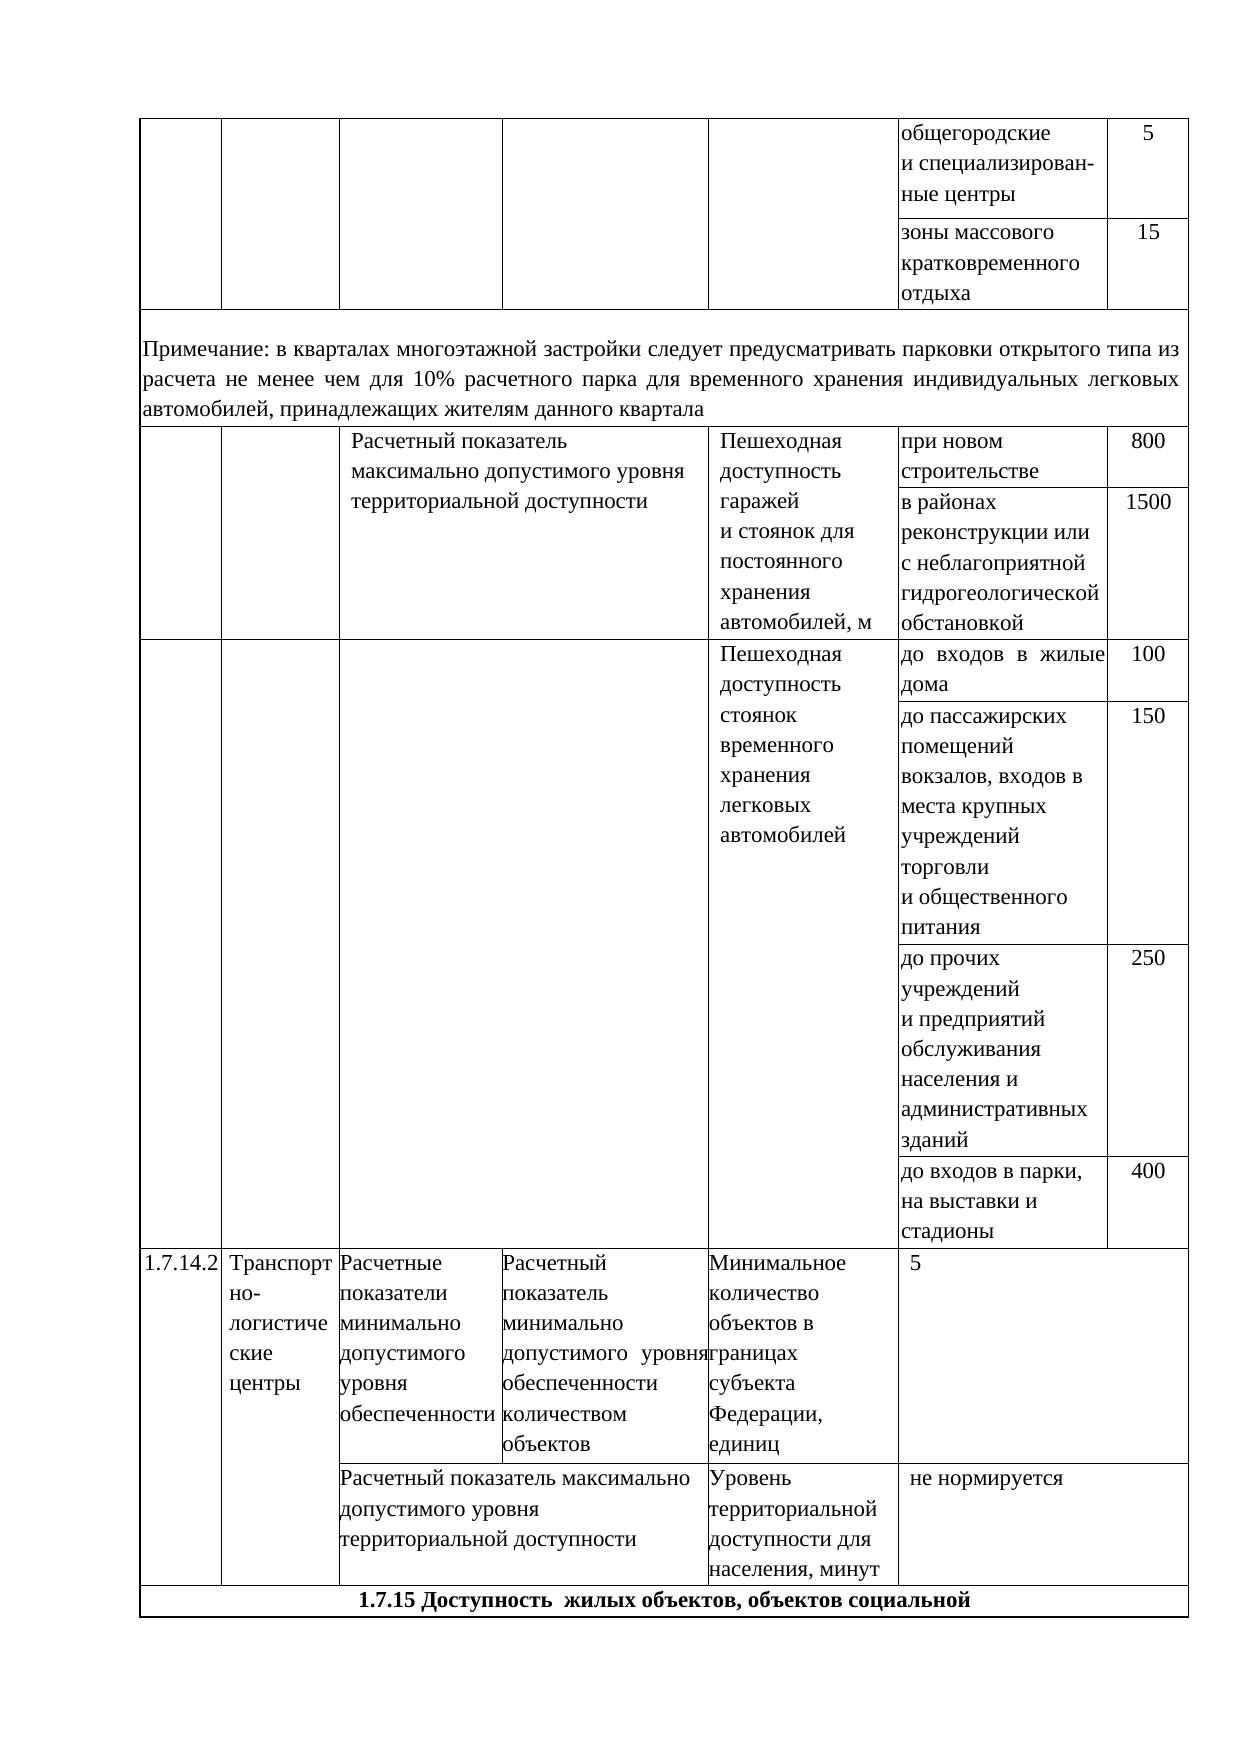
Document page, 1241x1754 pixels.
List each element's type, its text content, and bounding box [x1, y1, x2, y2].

table_cell [141, 427, 221, 639]
table_cell Пешеходная доступность гаражей и стоянок для постоянного хранения автомобилей, м [709, 427, 898, 639]
table_cell до прочих учреждений и предприятий обслуживания населения и административных зданий [899, 945, 1107, 1156]
table_cell 5 [899, 1249, 1188, 1463]
table_cell Расчетный показатель максимально допустимого уровня территориальной доступности [340, 1464, 708, 1585]
table_cell 250 [1108, 945, 1188, 1156]
table_cell при новом строительстве [899, 427, 1107, 487]
table_cell [141, 640, 221, 1248]
table_cell [222, 427, 339, 639]
table_cell Уровень территориальной доступности для населения, минут [709, 1464, 898, 1585]
table_cell Пешеходная доступность стоянок временного хранения легковых автомобилей [709, 640, 898, 1248]
table_cell Минимальное количество объектов в границах субъекта Федерации, единиц [709, 1249, 898, 1463]
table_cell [141, 1586, 1188, 1616]
table_cell Расчетные показатели минимально допустимого уровня обеспеченности [340, 1249, 502, 1463]
table_cell не нормируется [899, 1464, 1188, 1585]
table_cell 100 [1108, 640, 1188, 701]
table_cell 1.7.14.2 [141, 1249, 221, 1585]
table_cell в районах реконструкции или с неблагоприятной гидрогеологической обстановкой [899, 488, 1107, 639]
table_cell 1500 [1108, 488, 1188, 639]
table_cell Расчетный показатель минимально допустимого уровня обеспеченности количеством объектов [503, 1249, 708, 1463]
table_cell 400 [1108, 1157, 1188, 1248]
table_cell Примечание: в кварталах многоэтажной застройки следует предусматривать парковки открытого типа из расчета не менее чем для 10% расчетного парка для временного хранения индивидуальных легковых автомобилей, принадлежащих жителям данного квартала [141, 310, 1188, 426]
table_cell до входов в парки, на выставки и стадионы [899, 1157, 1107, 1248]
table_cell общегородские и специализирован-ные центры [899, 119, 1107, 217]
table_cell 15 [1108, 219, 1188, 309]
table_cell 5 [1108, 119, 1188, 217]
table_cell 150 [1108, 702, 1188, 943]
table_cell Расчетный показатель максимально допустимого уровня территориальной доступности [340, 427, 708, 639]
table_cell [340, 640, 708, 1248]
table_cell до входов в жилые дома [899, 640, 1107, 701]
table_cell [222, 640, 339, 1248]
table_cell до пассажирских помещений вокзалов, входов в места крупных учреждений торговли и общественного питания [899, 702, 1107, 943]
table_cell 800 [1108, 427, 1188, 487]
table_cell Транспортно-логистические центры [222, 1249, 339, 1585]
table_cell зоны массового кратковременного отдыха [899, 219, 1107, 309]
